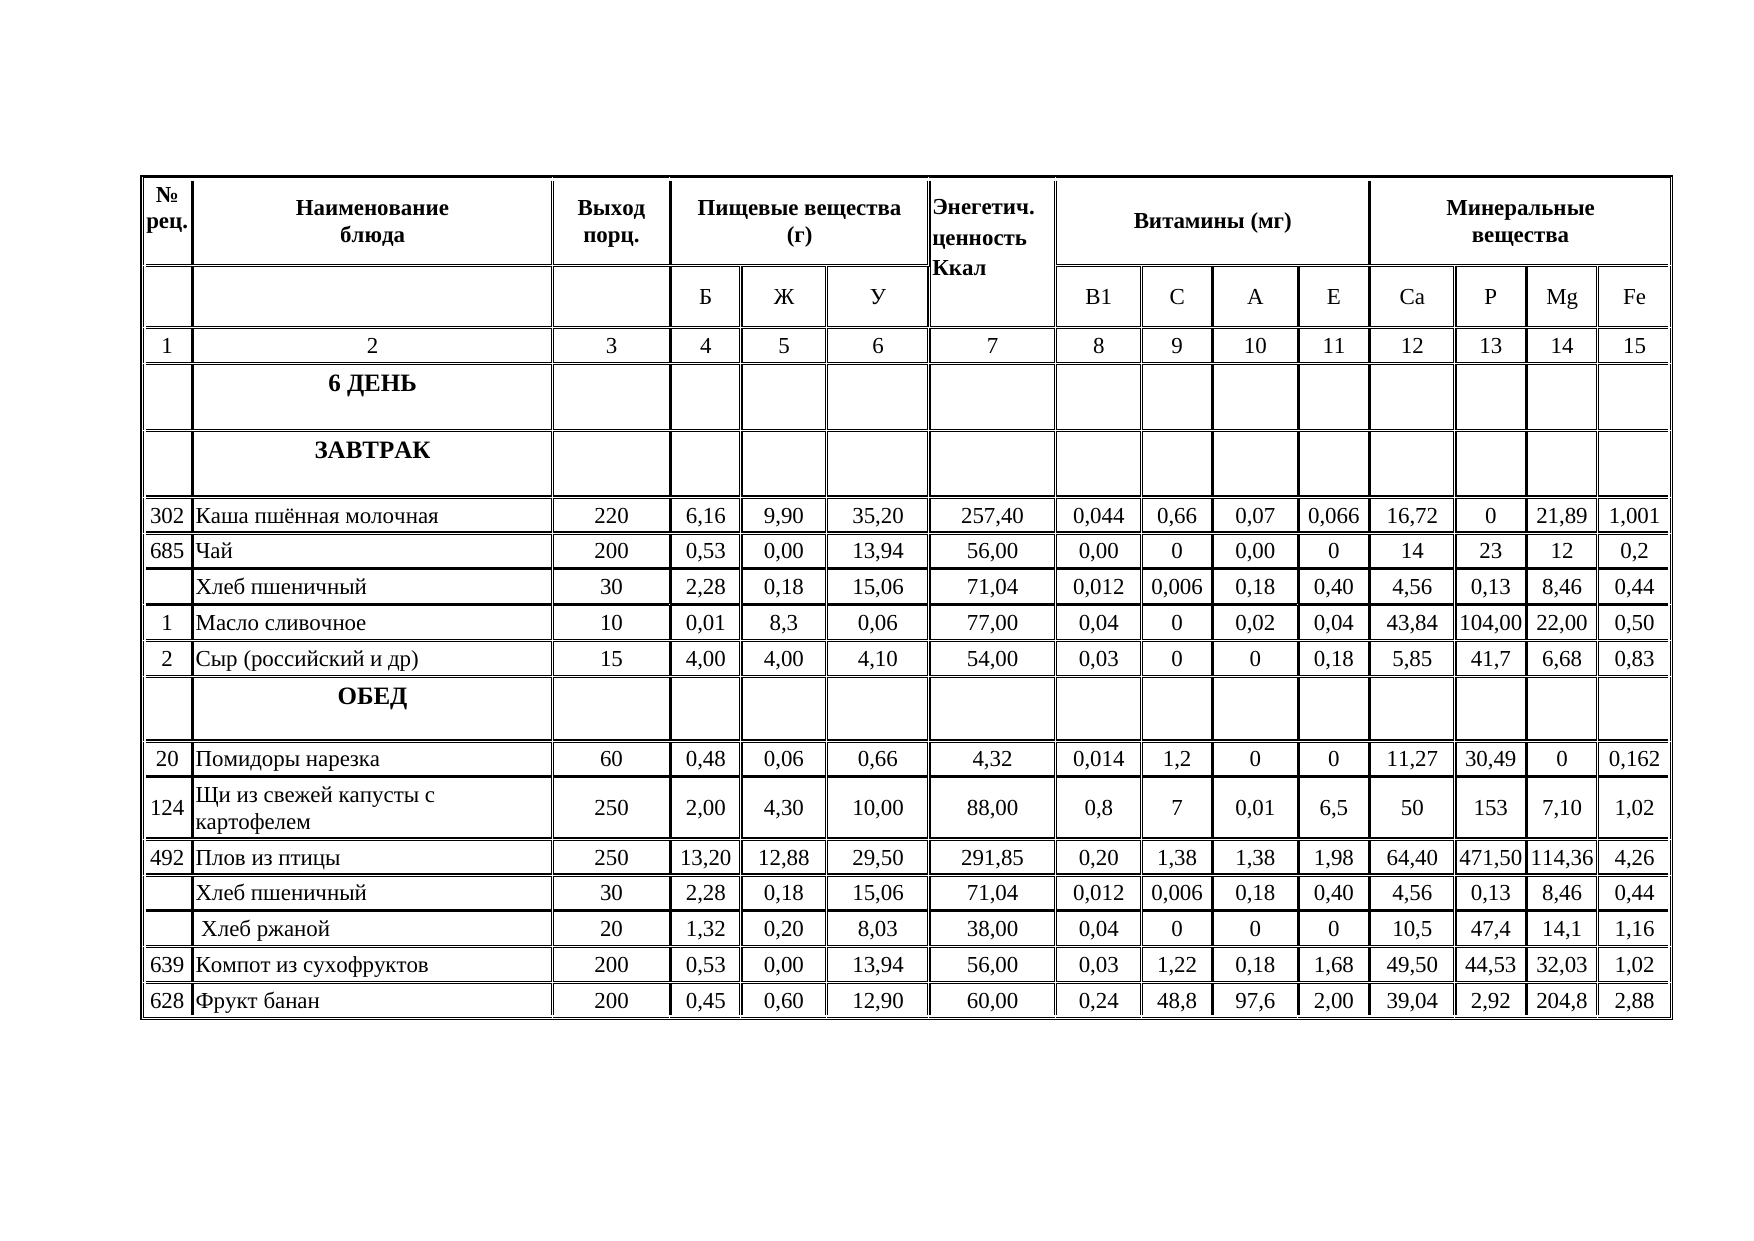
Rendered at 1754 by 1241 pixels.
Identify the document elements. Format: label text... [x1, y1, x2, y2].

table_cell 6 ДЕНЬ [194, 365, 551, 428]
table_cell 64,40 [1371, 841, 1453, 873]
table_cell [554, 365, 669, 428]
table_cell 43,84 [1371, 606, 1453, 639]
table_cell [1214, 678, 1297, 739]
table_cell [1143, 678, 1211, 739]
table_cell 0,20 [743, 912, 825, 945]
table_cell 1,38 [1214, 841, 1297, 873]
table_cell 0,18 [1214, 948, 1297, 981]
table_cell Щи из свежей капусты с картофелем [194, 778, 551, 837]
table_cell 1,02 [1598, 945, 1671, 981]
table_cell 0,066 [1300, 499, 1368, 531]
table_cell Сыр (российский и др) [194, 642, 551, 674]
table_cell [1457, 432, 1525, 495]
table_cell 16,72 [1371, 499, 1453, 531]
table_cell [931, 432, 1054, 495]
table_cell ЗАВТРАК [194, 432, 551, 495]
table_cell [828, 432, 927, 495]
table_header Минеральные вещества [1369, 178, 1670, 263]
table_cell Хлеб пшеничный [194, 570, 551, 603]
table_cell 1,32 [672, 912, 739, 945]
table_cell 32,03 [1528, 948, 1596, 981]
table_cell 0,48 [672, 743, 739, 775]
table_cell 0,06 [828, 606, 927, 639]
table_cell 6 [828, 329, 927, 361]
table_cell 0 [1528, 743, 1596, 775]
table_cell 0,40 [1300, 877, 1368, 909]
table_cell 4,32 [931, 743, 1054, 775]
table_cell 71,04 [931, 570, 1054, 603]
table_cell 0 [1143, 606, 1211, 639]
table_cell Масло сливочное [194, 606, 551, 639]
table_cell 0,04 [1057, 606, 1140, 639]
table_cell 8 [1057, 329, 1140, 361]
table_cell 0,162 [1599, 739, 1670, 775]
table_cell 12 [1528, 535, 1596, 567]
table_header Наименование блюда [192, 178, 552, 263]
table_cell 0 [1214, 743, 1297, 775]
table_cell [144, 873, 191, 909]
table_cell [1057, 678, 1140, 739]
table_cell 13,94 [828, 535, 927, 567]
table_cell 2,28 [672, 877, 739, 909]
table_cell Чай [194, 535, 551, 567]
table_cell 8,46 [1528, 570, 1596, 603]
table_cell 11,27 [1371, 743, 1453, 775]
table_cell [554, 267, 669, 326]
table_cell А [1214, 267, 1297, 326]
table_cell 13 [1457, 329, 1525, 361]
table_cell 257,40 [931, 499, 1054, 531]
table_cell 2,00 [672, 778, 739, 837]
table_cell 0,00 [743, 535, 825, 567]
table_cell [931, 365, 1054, 428]
table_cell [1457, 678, 1525, 739]
table_header Выход порц. [553, 177, 670, 263]
table_cell 0 [1214, 912, 1297, 945]
table_cell [743, 365, 825, 428]
table_cell 20 [554, 912, 669, 945]
table_cell 220 [554, 499, 669, 531]
table_cell 6,68 [1528, 642, 1596, 674]
table_cell 41,7 [1457, 642, 1525, 674]
table_cell 0,8 [1057, 778, 1140, 837]
table_cell [194, 267, 551, 326]
table_cell [144, 675, 191, 739]
table_cell [144, 567, 191, 603]
table_cell [1371, 365, 1453, 428]
table_cell 4,56 [1371, 877, 1453, 909]
table_cell 2,88 [1598, 981, 1671, 1016]
table_cell 639 [142, 945, 192, 981]
table_cell 1 [142, 603, 191, 639]
table_cell 1,2 [1143, 743, 1211, 775]
table_cell 15,06 [828, 570, 927, 603]
table_cell [1143, 432, 1211, 495]
table_cell Хлеб пшеничный [194, 877, 551, 909]
table_cell 56,00 [931, 535, 1054, 567]
table_cell Б [672, 267, 739, 326]
table_cell 12 [1371, 329, 1453, 361]
table_cell Р [1457, 267, 1525, 326]
table_cell [1057, 432, 1140, 495]
table_cell 13,20 [672, 841, 739, 873]
table_cell 0,00 [1057, 535, 1140, 567]
table_cell 471,50 [1457, 841, 1525, 873]
table_cell 0,53 [672, 948, 739, 981]
table_header № рец. [144, 178, 192, 263]
table_cell 200 [553, 984, 670, 1016]
table_cell 250 [554, 778, 669, 837]
table_cell [144, 429, 191, 495]
table_header Пищевые вещества (г) [670, 177, 929, 263]
table_cell 0 [1300, 912, 1368, 945]
table_cell 0,012 [1057, 570, 1140, 603]
table_cell 0,66 [828, 743, 927, 775]
table_cell 35,20 [828, 499, 927, 531]
table_cell 4 [672, 329, 739, 361]
table_cell 0 [1300, 535, 1368, 567]
table_cell 124 [144, 775, 191, 837]
table_cell 30 [554, 877, 669, 909]
table_cell [144, 264, 191, 326]
table_cell [1214, 432, 1297, 495]
table_cell 44,53 [1457, 948, 1525, 981]
table_cell 0 [1214, 642, 1297, 674]
table_cell 9,90 [743, 499, 825, 531]
table_cell 104,00 [1457, 606, 1525, 639]
table_cell 10 [1214, 329, 1297, 361]
table_cell 2,28 [672, 570, 739, 603]
table_cell 0,18 [1300, 642, 1368, 674]
table_cell 4,10 [828, 642, 927, 674]
table_cell 60,00 [929, 984, 1056, 1016]
table_cell [1457, 365, 1525, 428]
table_cell 12,90 [826, 981, 929, 1016]
table_cell 4,00 [672, 642, 739, 674]
table_cell 88,00 [931, 778, 1054, 837]
table_cell Fe [1599, 264, 1670, 326]
table_cell 0,44 [1599, 873, 1670, 909]
table_cell 0,18 [743, 570, 825, 603]
table_cell 0,53 [672, 535, 739, 567]
table_cell 1,68 [1300, 948, 1368, 981]
table_cell 56,00 [931, 948, 1054, 981]
table_cell [1300, 432, 1368, 495]
table_cell 23 [1457, 535, 1525, 567]
table_cell 4,00 [743, 642, 825, 674]
table_cell 1,16 [1599, 909, 1670, 945]
table_cell 22,00 [1528, 606, 1596, 639]
table_cell 7 [931, 329, 1054, 361]
table_cell 21,89 [1528, 499, 1596, 531]
table_cell 0,40 [1300, 570, 1368, 603]
table_cell 1 [142, 326, 192, 361]
table_cell [554, 678, 669, 739]
table_cell 0 [1457, 499, 1525, 531]
table_cell [1300, 365, 1368, 428]
table_cell 0,44 [1599, 567, 1670, 603]
table_cell 0 [1143, 642, 1211, 674]
table_cell 97,6 [1212, 984, 1298, 1016]
table_cell [1599, 675, 1670, 739]
table_cell 0 [1143, 535, 1211, 567]
table_cell 3 [554, 329, 669, 361]
table_cell 0,00 [743, 948, 825, 981]
table_cell [828, 365, 927, 428]
table_cell 0 [1300, 743, 1368, 775]
table_cell 8,03 [828, 912, 927, 945]
table_cell 14 [1528, 329, 1596, 361]
table_cell 0,01 [672, 606, 739, 639]
table_cell [1599, 429, 1670, 495]
table_cell [672, 432, 739, 495]
table_cell Фрукт банан [192, 984, 552, 1016]
table_cell [1143, 365, 1211, 428]
table_cell 11 [1300, 329, 1368, 361]
table_cell 0,006 [1143, 877, 1211, 909]
table_cell 71,04 [931, 877, 1054, 909]
table_cell 4,30 [743, 778, 825, 837]
table_cell ОБЕД [194, 678, 551, 739]
table_cell Хлеб ржаной [194, 912, 551, 945]
table_cell 6,5 [1300, 778, 1368, 837]
table_cell [1214, 365, 1297, 428]
table_cell [672, 365, 739, 428]
table_cell 204,8 [1526, 984, 1597, 1016]
table_cell [144, 361, 191, 428]
table_cell В1 [1057, 267, 1140, 326]
table_cell [144, 909, 191, 945]
table_cell [672, 678, 739, 739]
table_cell 4,56 [1371, 570, 1453, 603]
table_cell 0,04 [1300, 606, 1368, 639]
table_cell 302 [144, 495, 191, 531]
table_cell У [828, 267, 927, 326]
table_cell 2 [142, 639, 192, 674]
table_cell 47,4 [1457, 912, 1525, 945]
table_cell 29,50 [828, 841, 927, 873]
table_cell 0,012 [1057, 877, 1140, 909]
table_cell 2,00 [1298, 984, 1369, 1016]
table_cell 30,49 [1457, 743, 1525, 775]
table_cell [1528, 678, 1596, 739]
table_cell 0,83 [1598, 639, 1671, 674]
table_cell 0,13 [1457, 570, 1525, 603]
table_cell Помидоры нарезка [194, 743, 551, 775]
table_cell 6,16 [672, 499, 739, 531]
table_cell 0,2 [1599, 531, 1670, 567]
table_cell 0,50 [1599, 603, 1671, 639]
table_cell 14 [1371, 535, 1453, 567]
table_cell [1371, 432, 1453, 495]
table_cell 250 [554, 841, 669, 873]
table_cell [743, 678, 825, 739]
table_cell 0,06 [743, 743, 825, 775]
table_cell 9 [1143, 329, 1211, 361]
table_cell 1,02 [1599, 775, 1670, 837]
table_cell 10,5 [1371, 912, 1453, 945]
table_cell 0,07 [1214, 499, 1297, 531]
table_cell 10 [554, 606, 669, 639]
table_cell 12,88 [743, 841, 825, 873]
table_cell 77,00 [931, 606, 1054, 639]
table_cell 1,22 [1143, 948, 1211, 981]
table_cell 1,98 [1300, 841, 1368, 873]
table_cell 114,36 [1528, 841, 1596, 873]
table_cell 0,66 [1143, 499, 1211, 531]
table_cell Mg [1528, 267, 1596, 326]
table_cell Компот из сухофруктов [194, 948, 551, 981]
table_cell 291,85 [931, 841, 1054, 873]
table_cell [1599, 361, 1670, 428]
table_cell Ж [743, 267, 825, 326]
table_cell 200 [554, 948, 669, 981]
table_header Энегетич. ценность Ккал [929, 178, 1056, 326]
table_cell 200 [554, 535, 669, 567]
table_cell 38,00 [931, 912, 1054, 945]
table_cell 685 [144, 531, 191, 567]
table_cell 8,3 [743, 606, 825, 639]
table_cell 153 [1457, 778, 1525, 837]
table_cell 0,04 [1057, 912, 1140, 945]
table_cell Каша пшённая молочная [194, 499, 551, 531]
table_cell 0 [1143, 912, 1211, 945]
table_cell [1371, 678, 1453, 739]
table_cell 0,02 [1214, 606, 1297, 639]
table_cell 0,006 [1143, 570, 1211, 603]
table_cell 15,06 [828, 877, 927, 909]
table_cell 0,18 [743, 877, 825, 909]
table_cell [1057, 365, 1140, 428]
table_cell 30 [554, 570, 669, 603]
table_cell Е [1300, 267, 1368, 326]
table_cell [554, 432, 669, 495]
table_cell 50 [1371, 778, 1453, 837]
table_cell 48,8 [1142, 984, 1212, 1016]
table_cell 0,01 [1214, 778, 1297, 837]
table_cell 8,46 [1528, 877, 1596, 909]
table_cell 0,13 [1457, 877, 1525, 909]
table_cell С [1143, 267, 1211, 326]
table_cell 4,26 [1599, 837, 1670, 873]
table_cell [828, 678, 927, 739]
table_cell 60 [554, 743, 669, 775]
table_cell 7,10 [1528, 778, 1596, 837]
table_cell 492 [144, 837, 191, 873]
table_cell 15 [1598, 326, 1671, 361]
table_cell 2,92 [1455, 984, 1526, 1016]
table_cell 0,00 [1214, 535, 1297, 567]
table_cell 0,60 [741, 984, 826, 1016]
table_cell 20 [144, 739, 191, 775]
table_cell 39,04 [1369, 981, 1455, 1016]
table_cell [931, 678, 1054, 739]
table_cell 0,044 [1057, 499, 1140, 531]
table_cell Плов из птицы [194, 841, 551, 873]
table_cell 15 [554, 642, 669, 674]
table_cell 0,24 [1056, 984, 1142, 1016]
table_header Витамины (мг) [1056, 178, 1369, 263]
table_cell 0,20 [1057, 841, 1140, 873]
table_cell 14,1 [1528, 912, 1596, 945]
table_cell 10,00 [828, 778, 927, 837]
table_cell 5 [743, 329, 825, 361]
table_cell [743, 432, 825, 495]
table_cell [1528, 365, 1596, 428]
table_cell Са [1371, 267, 1453, 326]
table_cell [1528, 432, 1596, 495]
table_cell 0,03 [1057, 948, 1140, 981]
table_cell 628 [142, 981, 192, 1016]
table_cell 49,50 [1371, 948, 1453, 981]
table_cell 5,85 [1371, 642, 1453, 674]
table_cell 0,03 [1057, 642, 1140, 674]
table_cell 2 [194, 329, 551, 361]
table_cell [1300, 678, 1368, 739]
table_cell 7 [1143, 778, 1211, 837]
table_cell 0,18 [1214, 570, 1297, 603]
table_cell 13,94 [828, 948, 927, 981]
table_cell 0,45 [670, 981, 741, 1016]
table_cell 1,001 [1599, 495, 1670, 531]
table_cell 1,38 [1143, 841, 1211, 873]
table_cell 0,18 [1214, 877, 1297, 909]
table_cell 0,014 [1057, 743, 1140, 775]
table_cell 54,00 [931, 642, 1054, 674]
